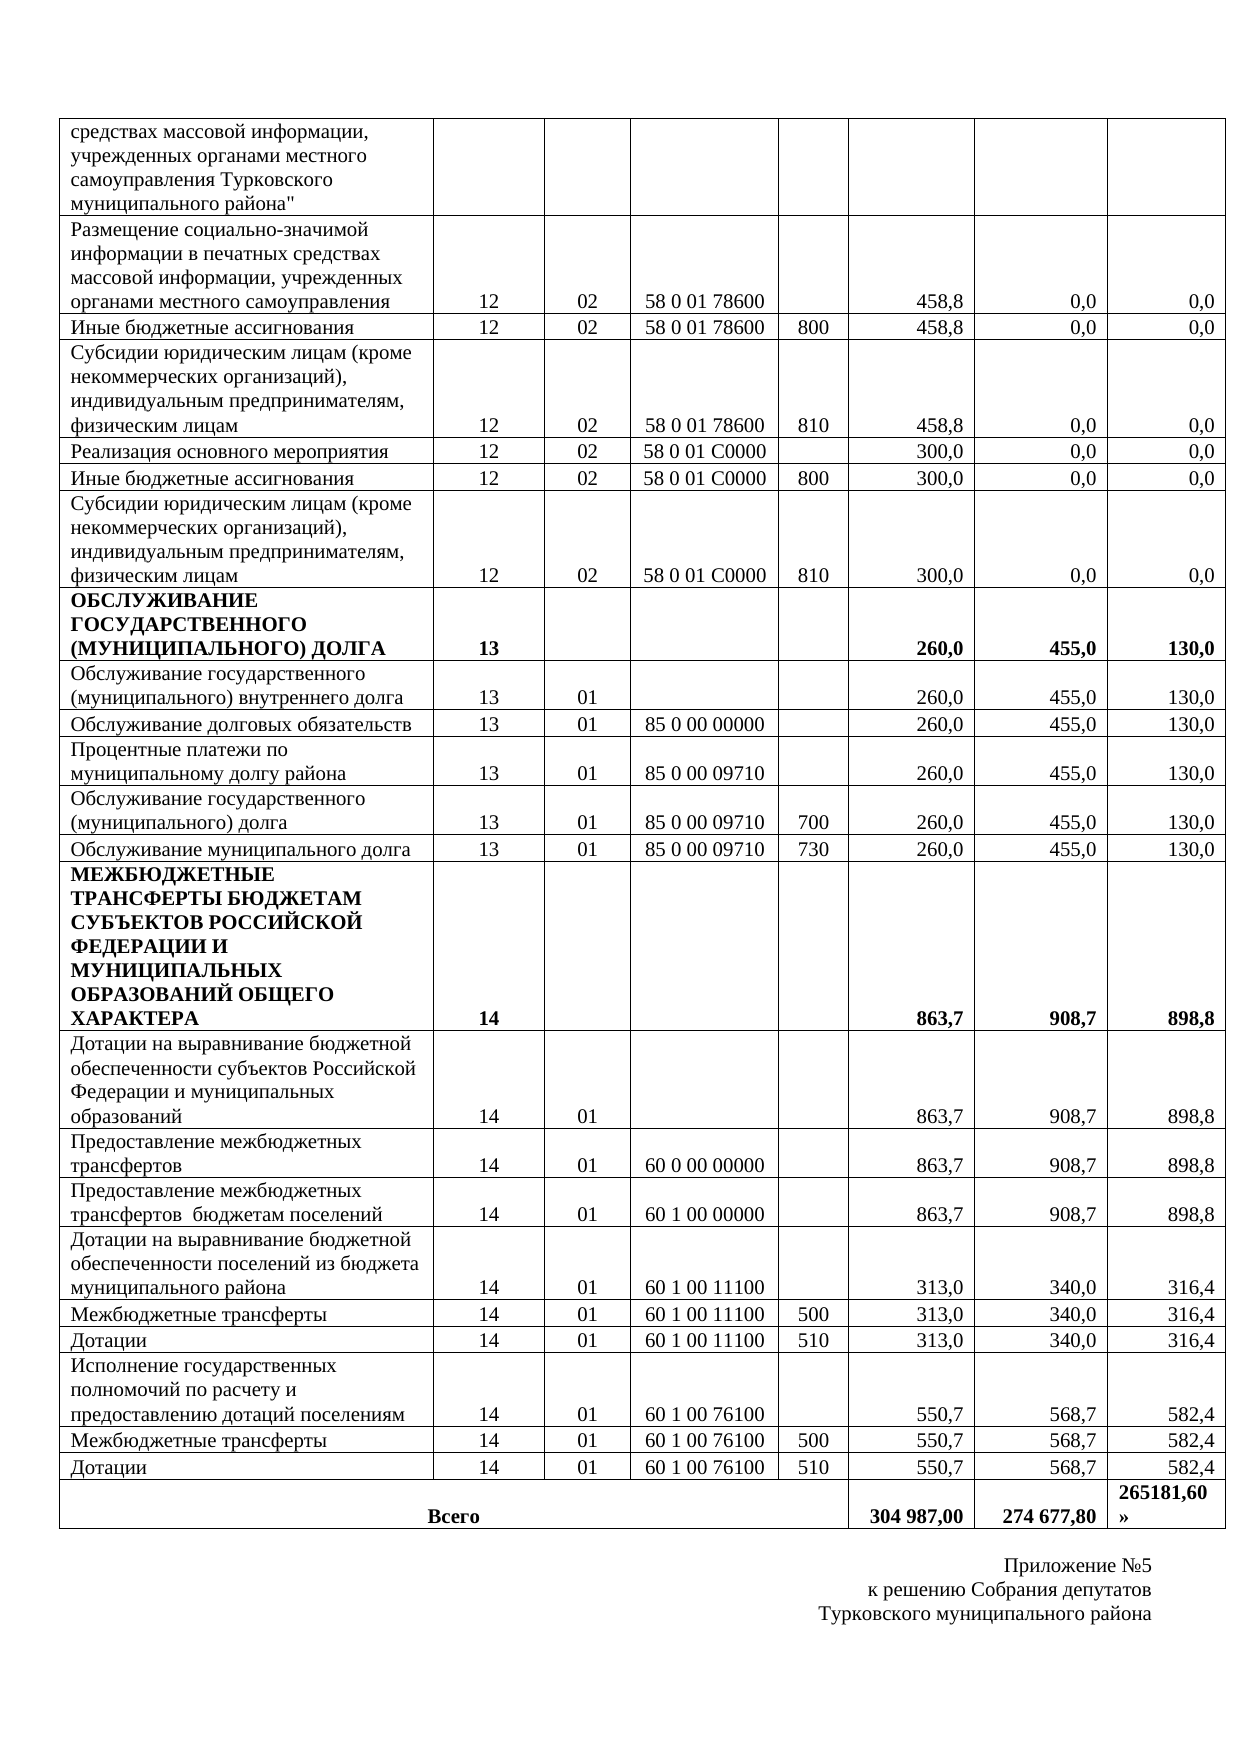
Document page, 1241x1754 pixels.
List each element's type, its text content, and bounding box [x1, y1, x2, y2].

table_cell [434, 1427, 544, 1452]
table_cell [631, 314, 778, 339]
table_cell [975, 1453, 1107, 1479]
text Турковского муниципального района [723, 1601, 1152, 1625]
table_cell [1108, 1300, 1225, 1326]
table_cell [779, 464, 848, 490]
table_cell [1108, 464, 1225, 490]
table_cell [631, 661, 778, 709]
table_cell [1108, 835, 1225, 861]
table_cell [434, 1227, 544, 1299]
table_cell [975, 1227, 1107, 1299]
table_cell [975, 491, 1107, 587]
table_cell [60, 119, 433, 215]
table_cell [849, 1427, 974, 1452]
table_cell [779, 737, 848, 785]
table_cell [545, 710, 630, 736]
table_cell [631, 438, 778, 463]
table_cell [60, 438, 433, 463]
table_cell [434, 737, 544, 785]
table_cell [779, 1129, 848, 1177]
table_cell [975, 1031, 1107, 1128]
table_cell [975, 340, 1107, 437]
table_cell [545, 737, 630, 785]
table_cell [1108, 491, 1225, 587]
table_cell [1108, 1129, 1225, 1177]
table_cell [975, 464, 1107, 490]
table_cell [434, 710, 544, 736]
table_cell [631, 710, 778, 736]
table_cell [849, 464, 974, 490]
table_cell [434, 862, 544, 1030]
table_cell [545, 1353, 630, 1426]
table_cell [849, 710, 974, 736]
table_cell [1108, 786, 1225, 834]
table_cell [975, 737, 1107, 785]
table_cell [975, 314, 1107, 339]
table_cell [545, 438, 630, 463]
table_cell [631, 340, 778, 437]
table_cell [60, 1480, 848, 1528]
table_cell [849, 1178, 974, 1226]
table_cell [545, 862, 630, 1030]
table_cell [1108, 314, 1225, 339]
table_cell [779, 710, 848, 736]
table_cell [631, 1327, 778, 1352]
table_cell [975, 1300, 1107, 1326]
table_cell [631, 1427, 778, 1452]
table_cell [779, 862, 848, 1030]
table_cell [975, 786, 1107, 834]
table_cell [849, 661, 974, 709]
text к решению Собрания депутатов [723, 1577, 1152, 1601]
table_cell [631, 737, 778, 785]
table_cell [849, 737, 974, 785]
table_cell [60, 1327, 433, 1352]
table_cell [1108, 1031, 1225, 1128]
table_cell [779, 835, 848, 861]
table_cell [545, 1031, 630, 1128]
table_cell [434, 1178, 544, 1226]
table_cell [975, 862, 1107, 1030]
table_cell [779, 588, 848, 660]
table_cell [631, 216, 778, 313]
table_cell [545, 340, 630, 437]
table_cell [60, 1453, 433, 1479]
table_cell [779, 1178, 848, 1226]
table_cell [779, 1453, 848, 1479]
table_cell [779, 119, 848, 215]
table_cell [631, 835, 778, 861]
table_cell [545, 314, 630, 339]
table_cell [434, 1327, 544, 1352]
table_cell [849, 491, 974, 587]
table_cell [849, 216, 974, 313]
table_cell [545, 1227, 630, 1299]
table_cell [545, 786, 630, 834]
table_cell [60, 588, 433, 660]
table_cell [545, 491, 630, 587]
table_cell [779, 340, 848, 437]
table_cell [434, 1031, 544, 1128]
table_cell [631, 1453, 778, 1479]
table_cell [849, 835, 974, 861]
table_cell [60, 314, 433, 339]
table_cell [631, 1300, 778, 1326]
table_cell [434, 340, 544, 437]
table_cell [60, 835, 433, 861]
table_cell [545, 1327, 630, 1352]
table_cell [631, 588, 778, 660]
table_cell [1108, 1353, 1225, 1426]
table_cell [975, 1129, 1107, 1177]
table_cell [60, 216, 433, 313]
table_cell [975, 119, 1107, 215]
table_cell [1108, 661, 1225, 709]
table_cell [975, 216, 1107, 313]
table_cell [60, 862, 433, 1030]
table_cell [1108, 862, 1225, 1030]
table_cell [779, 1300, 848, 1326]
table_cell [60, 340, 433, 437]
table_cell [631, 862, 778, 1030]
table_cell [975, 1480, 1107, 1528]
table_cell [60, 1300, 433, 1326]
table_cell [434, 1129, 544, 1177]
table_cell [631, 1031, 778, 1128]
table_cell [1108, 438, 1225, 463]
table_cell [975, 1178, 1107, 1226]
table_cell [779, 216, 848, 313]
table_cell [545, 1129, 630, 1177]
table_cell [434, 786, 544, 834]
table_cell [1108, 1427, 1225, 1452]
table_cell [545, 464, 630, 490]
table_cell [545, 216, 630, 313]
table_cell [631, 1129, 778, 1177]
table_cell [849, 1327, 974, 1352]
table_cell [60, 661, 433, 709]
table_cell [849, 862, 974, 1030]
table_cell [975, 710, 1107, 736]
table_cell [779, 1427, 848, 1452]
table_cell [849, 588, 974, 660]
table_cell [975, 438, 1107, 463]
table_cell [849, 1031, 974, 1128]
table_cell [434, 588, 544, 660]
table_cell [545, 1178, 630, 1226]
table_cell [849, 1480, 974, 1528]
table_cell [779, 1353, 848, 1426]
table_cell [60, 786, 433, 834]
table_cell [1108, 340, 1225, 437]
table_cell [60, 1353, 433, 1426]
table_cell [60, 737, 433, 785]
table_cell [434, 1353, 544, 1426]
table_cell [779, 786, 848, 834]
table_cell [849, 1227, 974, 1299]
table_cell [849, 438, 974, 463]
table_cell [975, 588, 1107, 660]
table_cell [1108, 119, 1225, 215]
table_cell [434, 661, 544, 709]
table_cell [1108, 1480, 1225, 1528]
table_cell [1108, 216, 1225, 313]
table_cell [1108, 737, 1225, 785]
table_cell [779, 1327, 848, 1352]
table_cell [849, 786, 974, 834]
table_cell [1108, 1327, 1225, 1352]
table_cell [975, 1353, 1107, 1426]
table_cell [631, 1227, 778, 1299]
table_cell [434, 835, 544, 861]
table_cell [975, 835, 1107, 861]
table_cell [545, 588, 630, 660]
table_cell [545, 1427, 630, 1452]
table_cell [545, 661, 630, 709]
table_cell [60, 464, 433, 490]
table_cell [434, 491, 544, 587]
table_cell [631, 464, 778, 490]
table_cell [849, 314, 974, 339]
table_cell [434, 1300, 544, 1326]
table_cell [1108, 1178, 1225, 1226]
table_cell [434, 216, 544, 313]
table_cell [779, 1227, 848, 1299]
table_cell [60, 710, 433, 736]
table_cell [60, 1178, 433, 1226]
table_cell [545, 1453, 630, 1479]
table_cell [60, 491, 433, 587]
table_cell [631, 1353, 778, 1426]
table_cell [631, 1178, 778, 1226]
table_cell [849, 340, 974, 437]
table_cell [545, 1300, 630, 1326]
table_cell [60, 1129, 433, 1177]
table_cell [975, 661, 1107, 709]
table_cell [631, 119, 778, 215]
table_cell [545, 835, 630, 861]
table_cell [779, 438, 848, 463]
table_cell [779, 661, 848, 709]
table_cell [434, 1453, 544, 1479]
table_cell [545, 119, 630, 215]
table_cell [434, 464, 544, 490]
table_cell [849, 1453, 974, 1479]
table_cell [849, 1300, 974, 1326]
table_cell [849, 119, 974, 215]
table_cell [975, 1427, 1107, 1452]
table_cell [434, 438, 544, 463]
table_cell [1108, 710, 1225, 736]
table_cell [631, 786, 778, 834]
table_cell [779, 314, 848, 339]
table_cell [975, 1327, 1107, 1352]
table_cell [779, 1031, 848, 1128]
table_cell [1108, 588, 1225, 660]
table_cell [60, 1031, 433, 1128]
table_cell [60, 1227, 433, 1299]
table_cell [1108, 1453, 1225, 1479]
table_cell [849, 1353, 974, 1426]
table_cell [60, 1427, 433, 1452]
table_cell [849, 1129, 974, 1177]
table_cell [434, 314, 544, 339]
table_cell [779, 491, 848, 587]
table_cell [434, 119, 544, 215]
text Приложение №5 [723, 1553, 1152, 1577]
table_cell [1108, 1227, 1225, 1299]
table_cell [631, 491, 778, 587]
